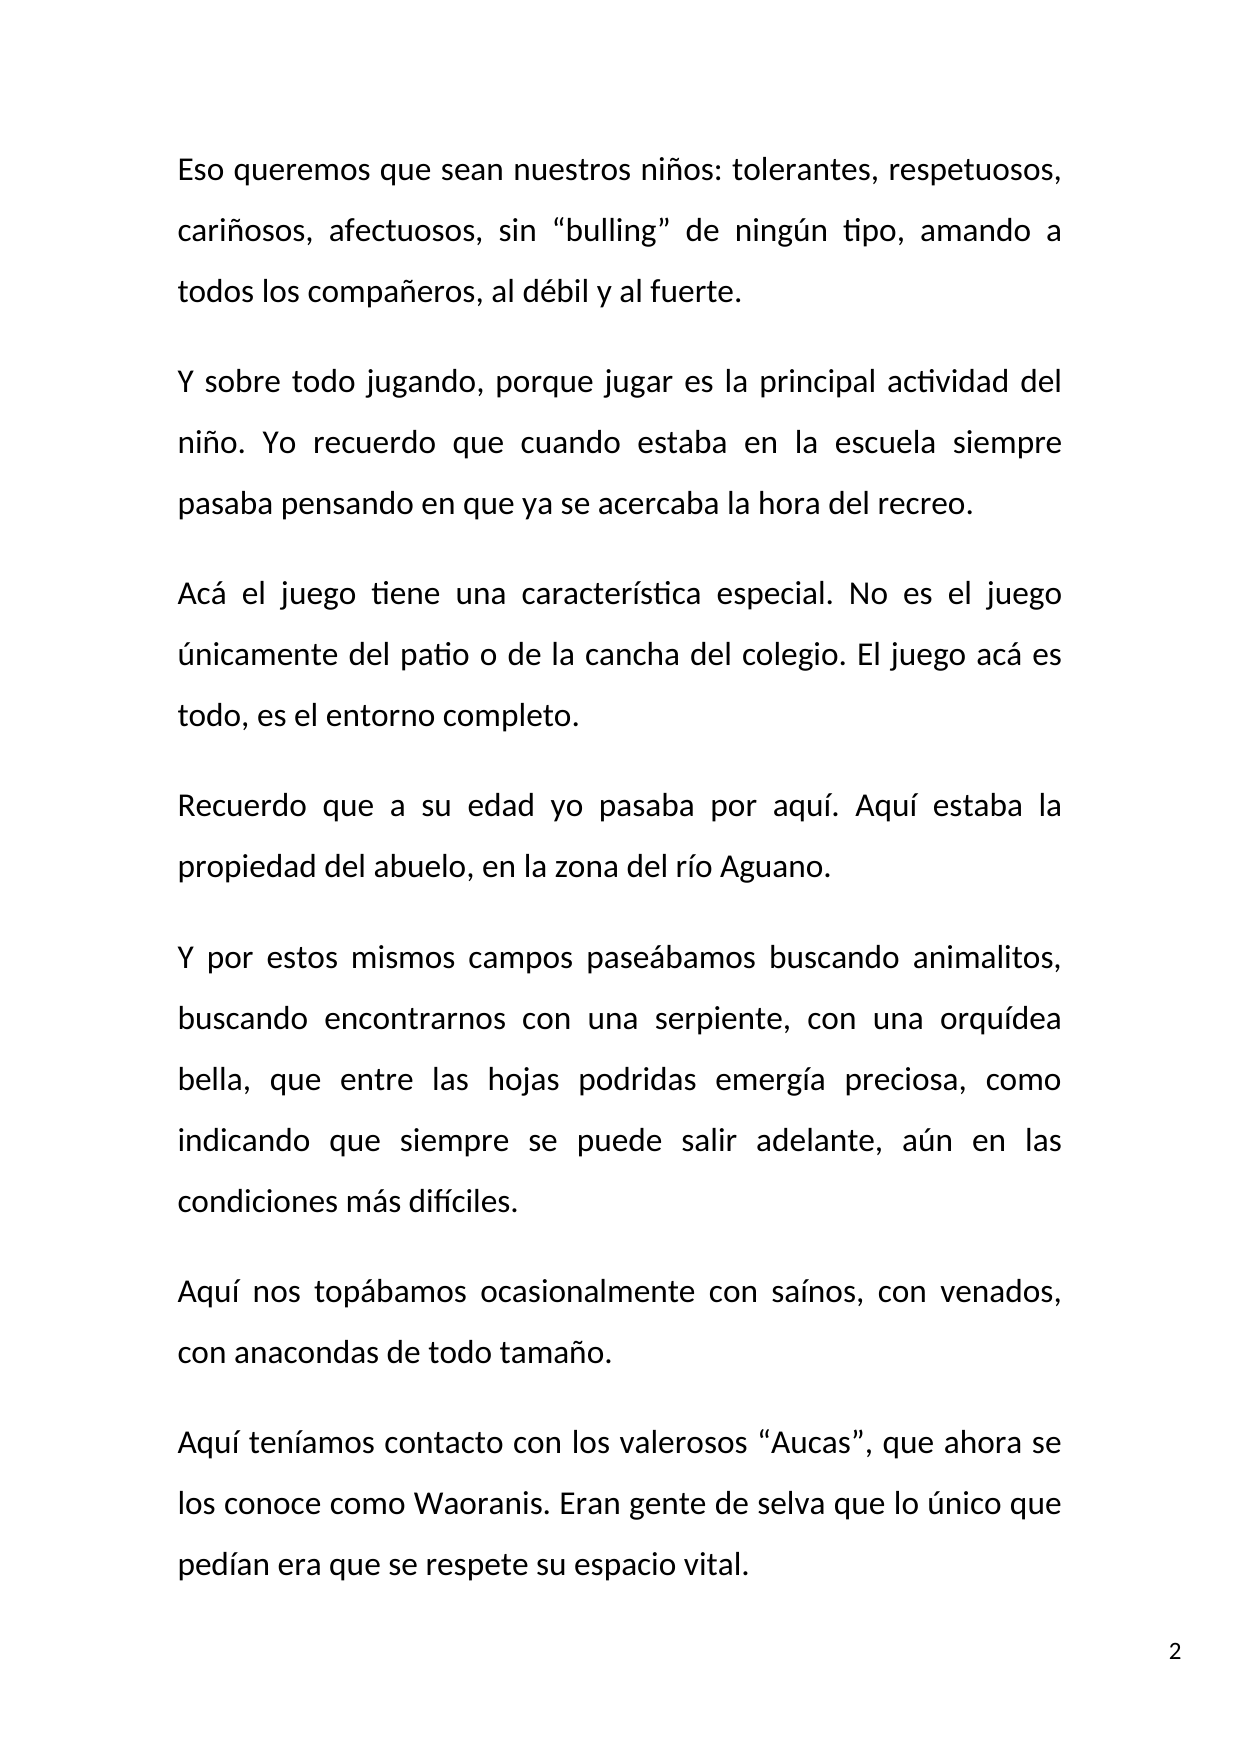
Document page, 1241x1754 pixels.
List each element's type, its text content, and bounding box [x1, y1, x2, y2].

text Eso queremos que sean nuestros niños: tolerantes, respetuosos, cariñosos, afectuosos, sin “bulling” de ningún tipo, amando a todos los compañeros, al débil y al fuerte. [177, 148, 1063, 310]
text Aquí nos topábamos ocasionalmente con saínos, con venados, con anacondas de todo tamaño. [177, 1270, 1063, 1372]
text Acá el juego tiene una característica especial. No es el juego únicamente del patio o de la cancha del colegio. El juego acá es todo, es el entorno completo. [177, 572, 1063, 735]
text Recuerdo que a su edad yo pasaba por aquí. Aquí estaba la propiedad del abuelo, en la zona del río Aguano. [177, 784, 1063, 886]
text Y sobre todo jugando, porque jugar es la principal actividad del niño. Yo recuerdo que cuando estaba en la escuela siempre pasaba pensando en que ya se acercaba la hora del recreo. [177, 360, 1063, 523]
text Aquí teníamos contacto con los valerosos “Aucas”, que ahora se los conoce como Waoranis. Eran gente de selva que lo único que pedían era que se respete su espacio vital. [177, 1421, 1063, 1584]
text Y por estos mismos campos paseábamos buscando animalitos, buscando encontrarnos con una serpiente, con una orquídea bella, que entre las hojas podridas emergía preciosa, como indicando que siempre se puede salir adelante, aún en las condiciones más difíciles. [177, 936, 1063, 1221]
